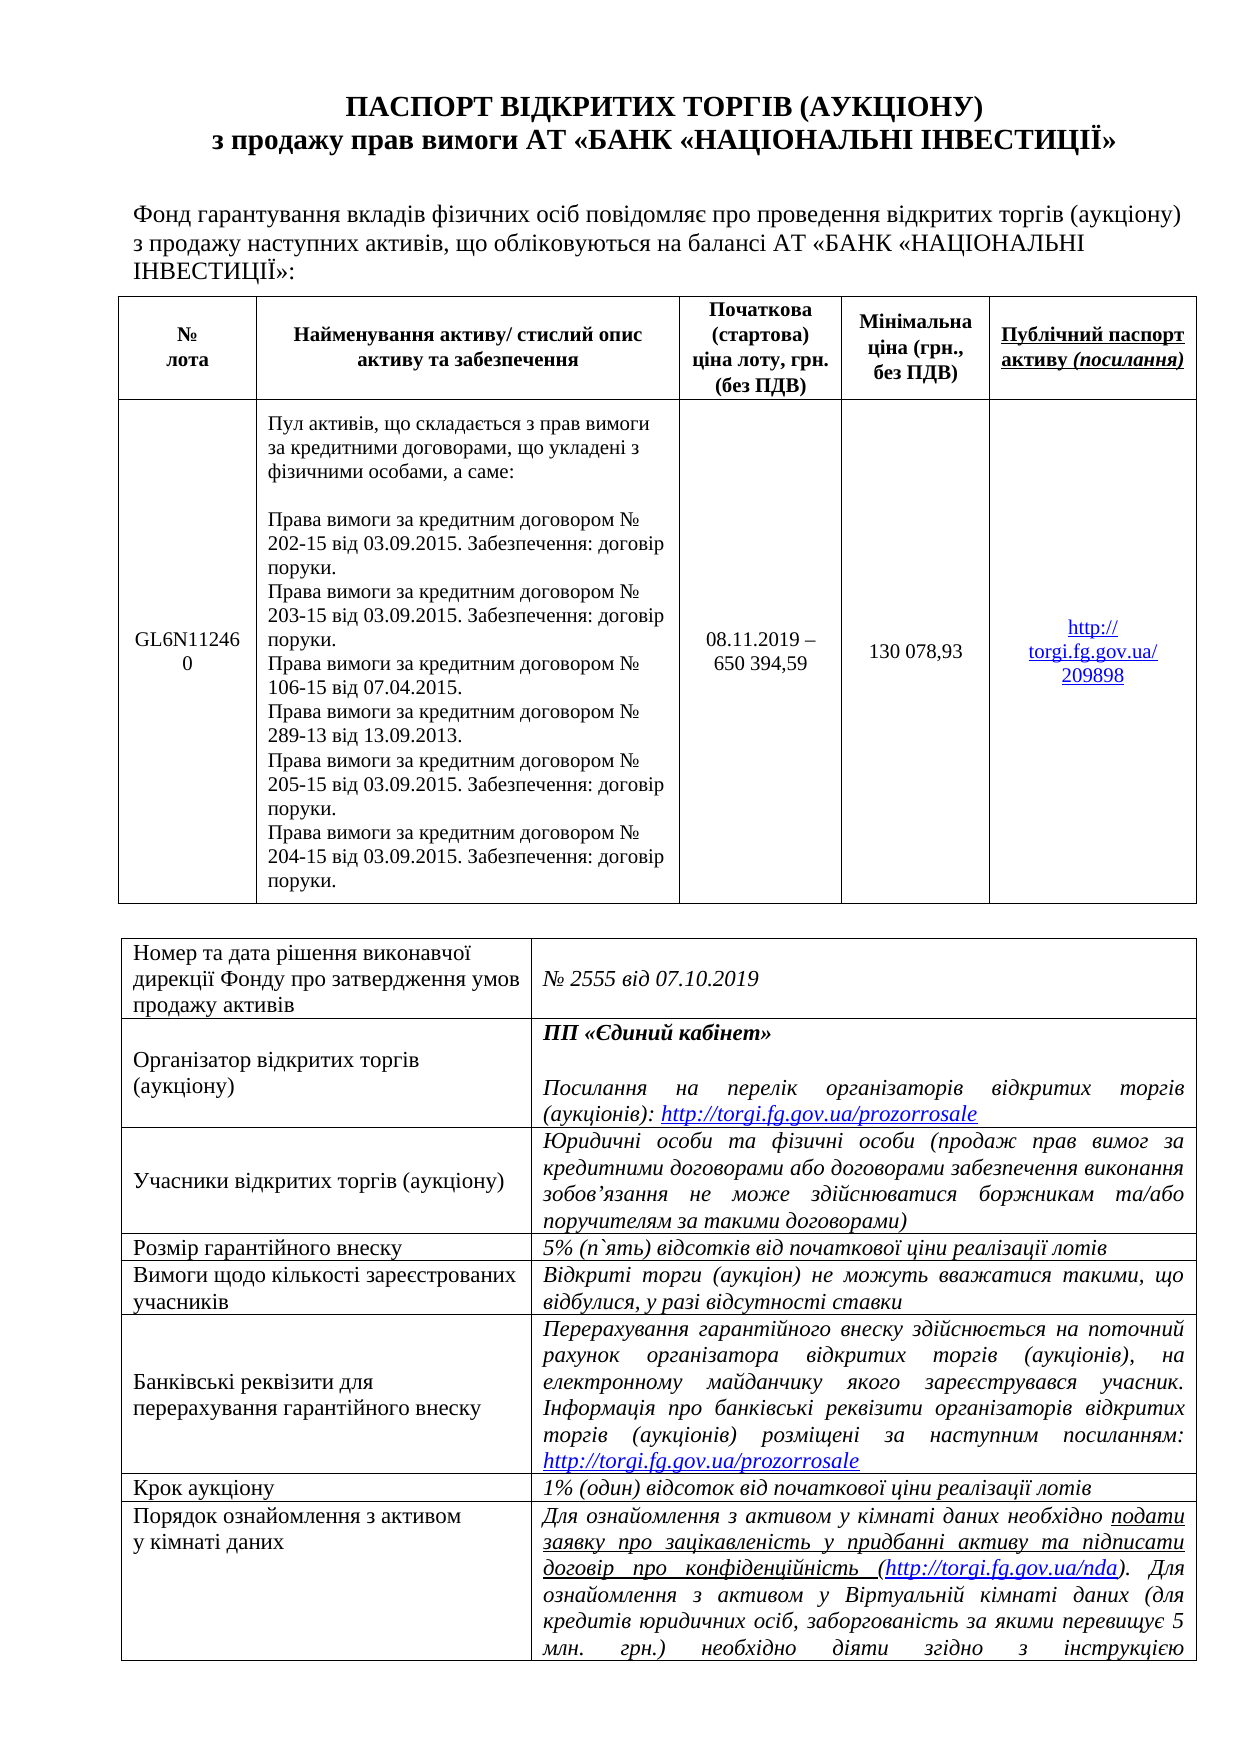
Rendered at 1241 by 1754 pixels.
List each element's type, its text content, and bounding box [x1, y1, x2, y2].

table_header Мінімальна ціна (грн., без ПДВ) [842, 297, 989, 398]
table_cell 5% (п`ять) відсотків від початкової ціни реалізації лотів [532, 1234, 1196, 1260]
table_header Найменування активу/ стислий опис активу та забезпечення [257, 297, 679, 398]
text Фонд гарантування вкладів фізичних осіб повідомляє про проведення відкритих торгів (аукціону) з продажу наступних активів, що обліковуються на балансі АТ «БАНК «НАЦІОНАЛЬНІ ІНВЕСТИЦІЇ»: [133, 199, 1196, 285]
table_cell GL6N112460 [119, 400, 256, 903]
table_cell Пул активів, що складається з прав вимоги за кредитними договорами, що укладені з фізичними особами, а саме: Права вимоги за кредитним договором № 202-15 від 03.09.2015. Забезпечення: договір поруки. Права вимоги за кредитним договором № 203-15 від 03.09.2015. Забезпечення: договір поруки. Права вимоги за кредитним договором № 106-15 від 07.04.2015. Права вимоги за кредитним договором № 289-13 від 13.09.2013. Права вимоги за кредитним договором № 205-15 від 03.09.2015. Забезпечення: договір поруки. Права вимоги за кредитним договором № 204-15 від 03.09.2015. Забезпечення: договір поруки. [257, 400, 679, 903]
text з продажу прав вимоги АТ «БАНК «НАЦІОНАЛЬНІ ІНВЕСТИЦІЇ» [133, 122, 1196, 156]
table_header Початкова (стартова) ціна лоту, грн. (без ПДВ) [680, 297, 841, 398]
table_header Публічний паспорт активу (посилання) [990, 297, 1196, 398]
table_cell Організатор відкритих торгів (аукціону) [122, 1019, 531, 1127]
table_cell Відкриті торги (аукціон) не можуть вважатися такими, що відбулися, у разі відсутності ставки [532, 1261, 1196, 1314]
table_cell 1% (один) відсоток від початкової ціни реалізації лотів [532, 1474, 1196, 1501]
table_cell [122, 1502, 531, 1660]
table_cell ПП «Єдиний кабінет» Посилання на перелік організаторів відкритих торгів (аукціонів): http://torgi.fg.gov.ua/prozorrosale [532, 1019, 1196, 1127]
table_cell Юридичні особи та фізичні особи (продаж прав вимог за кредитними договорами або договорами забезпечення виконання зобов’язання не може здійснюватися боржникам та/або поручителям за такими договорами) [532, 1128, 1196, 1233]
table_header № лота [119, 297, 256, 398]
table_cell Учасники відкритих торгів (аукціону) [122, 1128, 531, 1233]
text ПАСПОРТ ВІДКРИТИХ ТОРГІВ (АУКЦІОНУ) [133, 89, 1196, 122]
table_cell Перерахування гарантійного внеску здійснюється на поточний рахунок організатора відкритих торгів (аукціонів), на електронному майданчику якого зареєструвався учасник. Інформація про банківські реквізити організаторів відкритих торгів (аукціонів) розміщені за наступним посиланням: http://torgi.fg.gov.ua/prozorrosale [532, 1315, 1196, 1473]
table_header № 2555 від 07.10.2019 [532, 939, 1196, 1018]
table_cell 08.11.2019 – 650 394,59 [680, 400, 841, 903]
table_header Номер та дата рішення виконавчої дирекції Фонду про затвердження умов продажу активів [122, 939, 531, 1018]
table_cell Банківські реквізити для перерахування гарантійного внеску [122, 1315, 531, 1473]
table_cell Розмір гарантійного внеску [122, 1234, 531, 1260]
table_cell 130 078,93 [842, 400, 989, 903]
table_cell http://torgi.fg.gov.ua/209898 [990, 400, 1196, 903]
table_cell Крок аукціону [122, 1474, 531, 1501]
table_cell Вимоги щодо кількості зареєстрованих учасників [122, 1261, 531, 1314]
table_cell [532, 1502, 1196, 1660]
